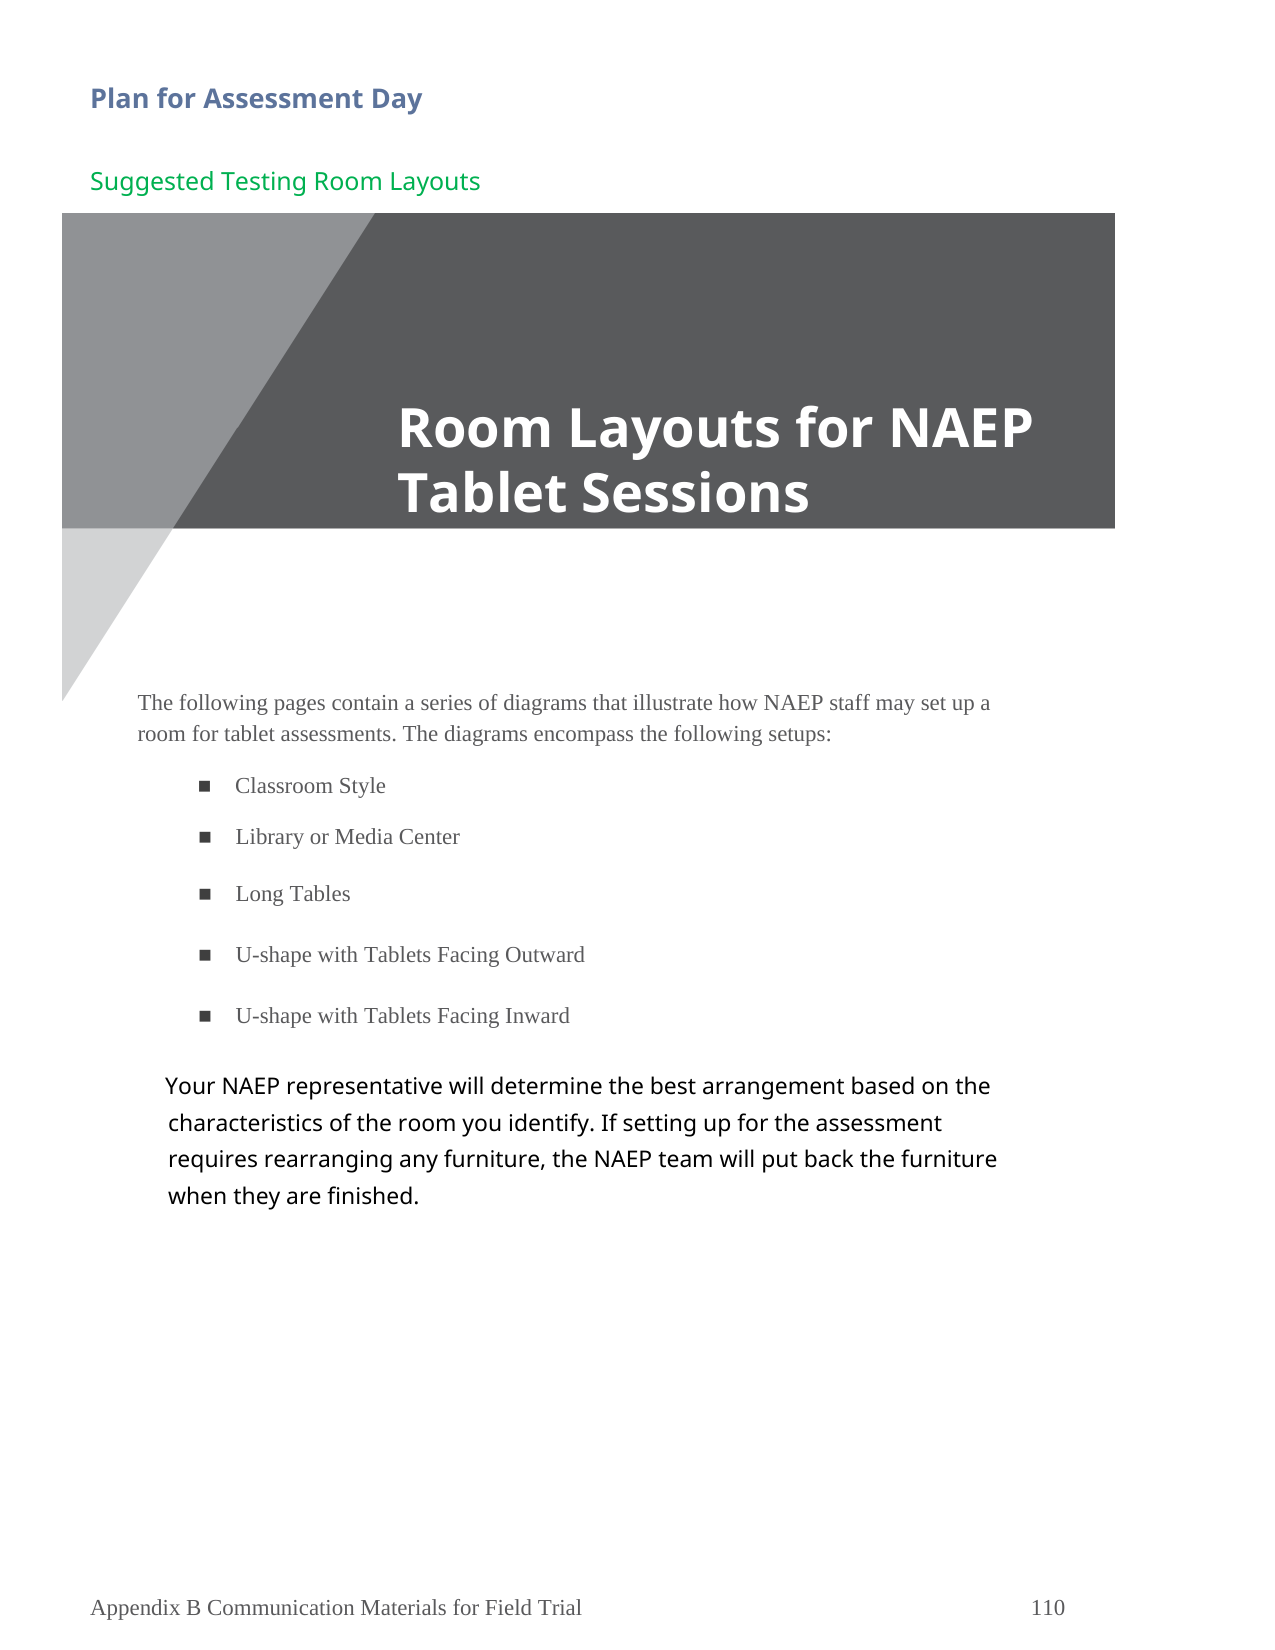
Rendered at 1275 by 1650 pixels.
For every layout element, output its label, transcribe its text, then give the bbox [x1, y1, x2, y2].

list Long Tables [198, 880, 1185, 906]
subtitle Suggested Testing Room Layouts [90, 164, 1185, 198]
text Your NAEP representative will determine the best arrangement based on the characteristics of the room you identify. If setting up for the assessment requires rearranging any furniture, the NAEP team will put back the furniture when they are finished. [165, 1070, 1024, 1212]
list U-shape with Tablets Facing Inward [198, 1003, 1185, 1029]
subtitle Plan for Assessment Day [90, 79, 1185, 116]
list Library or Media Center [198, 823, 1185, 849]
picture [62, 213, 1115, 701]
list U-shape with Tablets Facing Outward [198, 941, 1185, 968]
